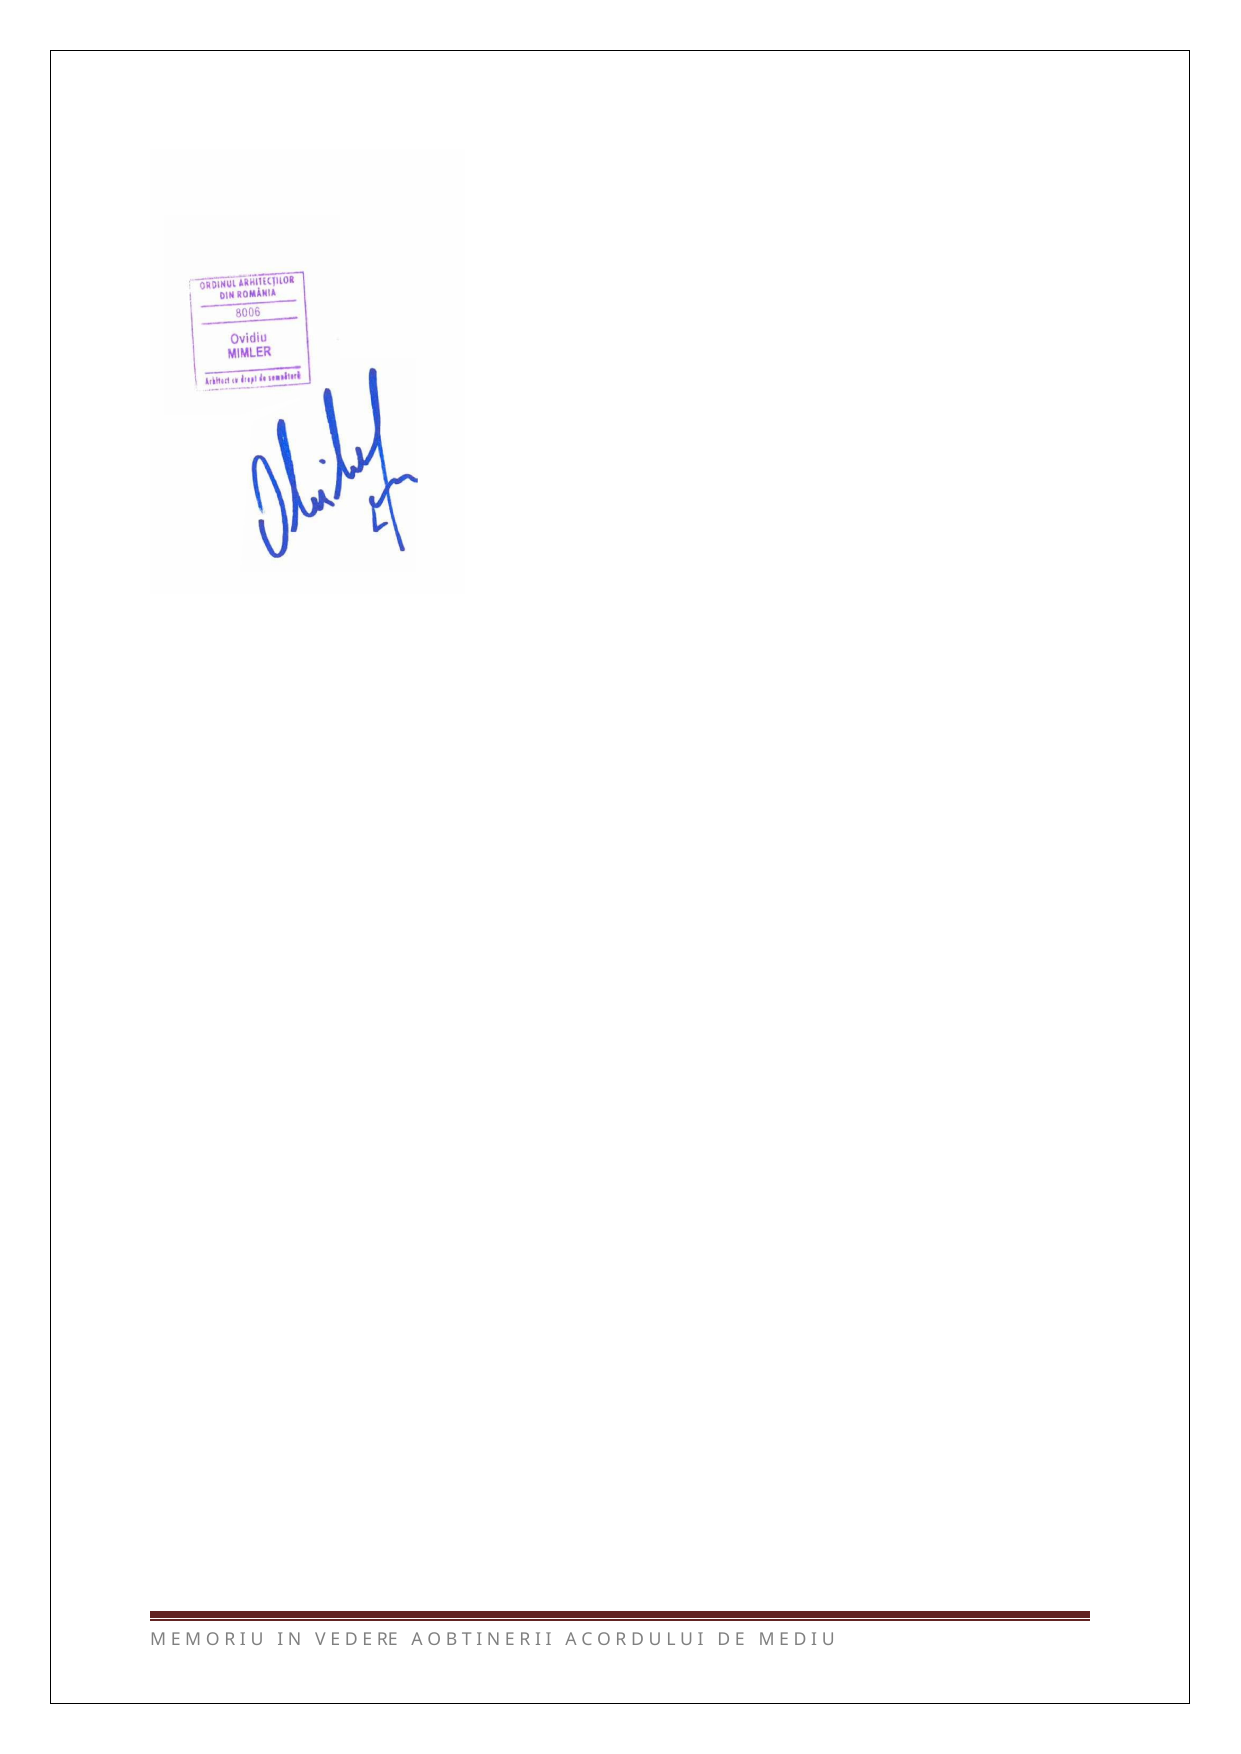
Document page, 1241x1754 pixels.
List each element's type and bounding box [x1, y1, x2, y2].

picture [150, 149, 465, 594]
